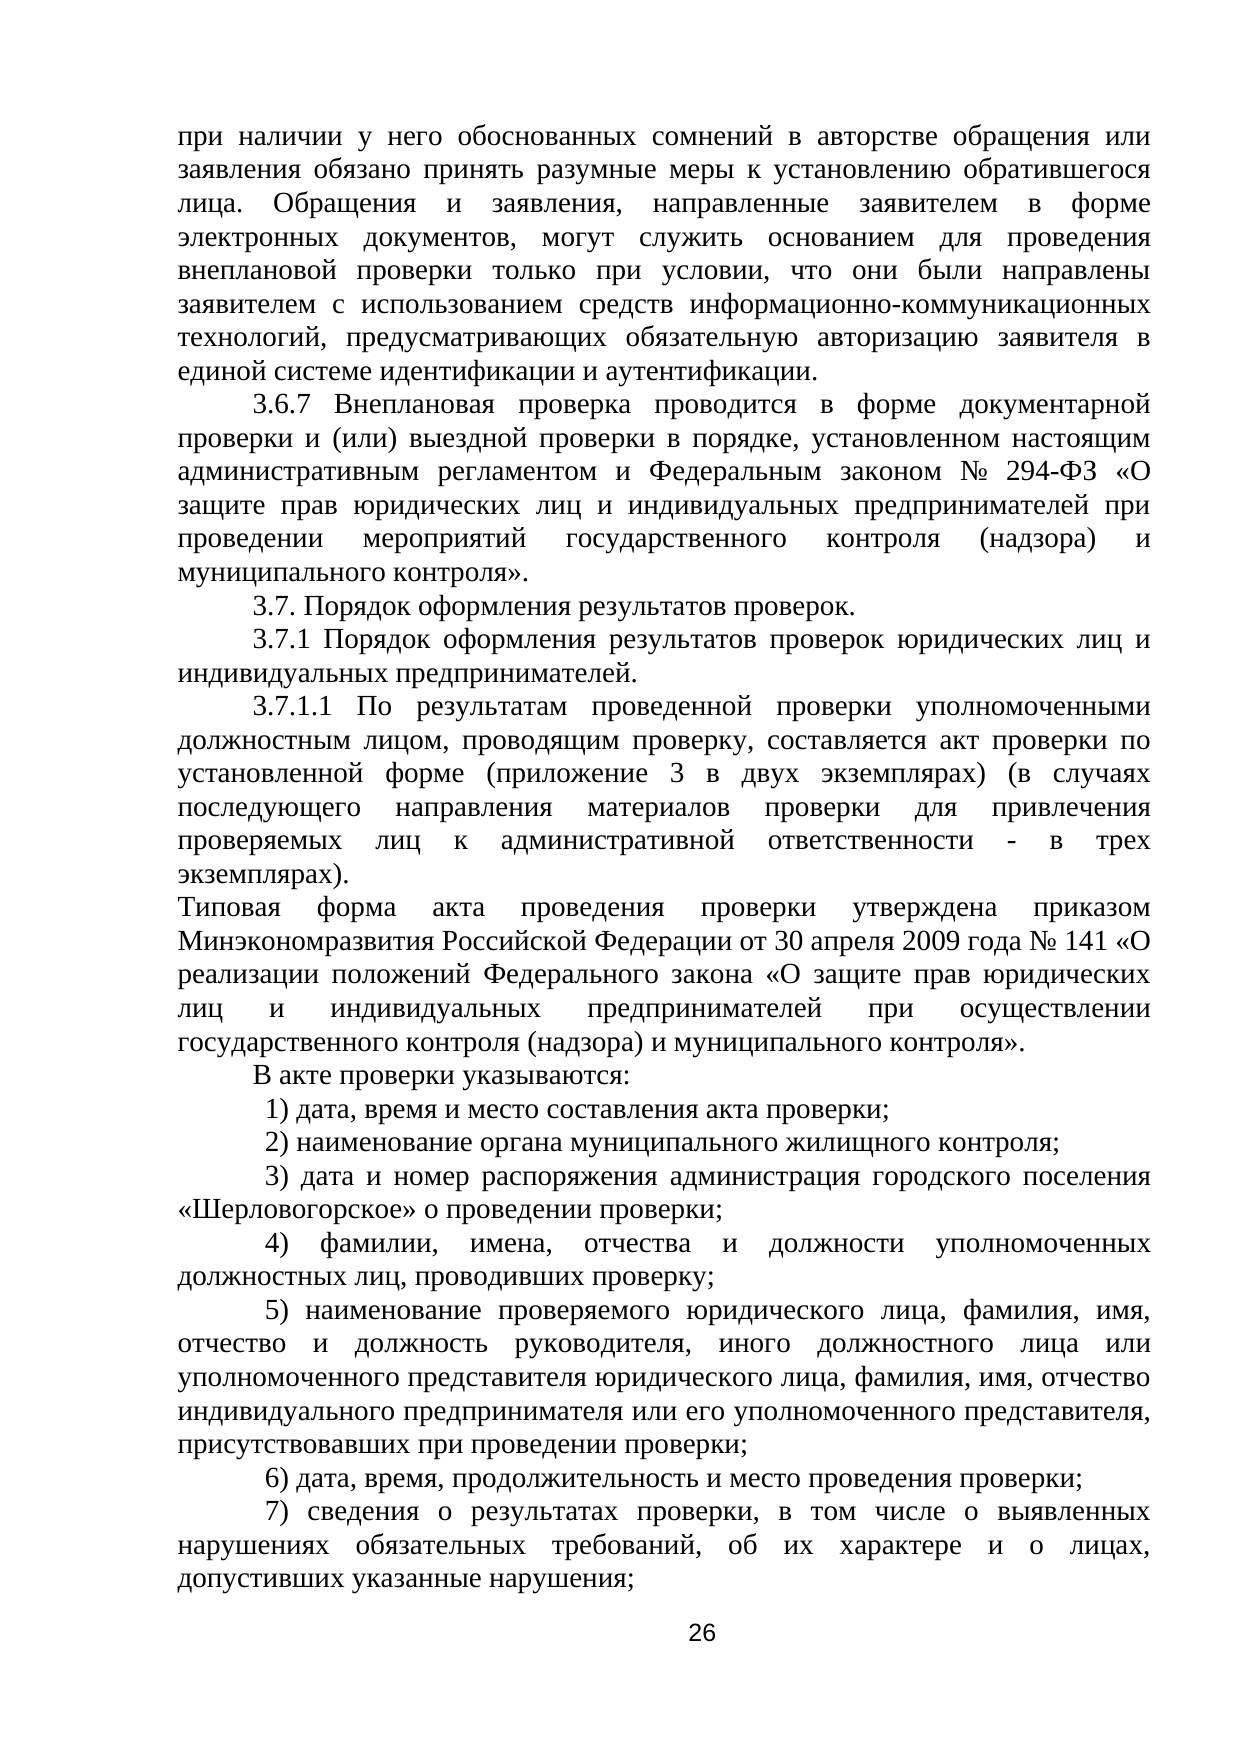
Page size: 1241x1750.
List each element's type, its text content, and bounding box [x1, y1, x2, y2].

text 2) наименование органа муниципального жилищного контроля; [177, 1124, 1152, 1158]
text 1) дата, время и место составления акта проверки; [177, 1091, 1152, 1124]
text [177, 118, 1152, 386]
text 3.7.1.1 По результатам проведенной проверки уполномоченными должностным лицом, проводящим проверку, составляется акт проверки по установленной форме (приложение 3 в двух экземплярах) (в случаях последующего направления материалов проверки для привлечения проверяемых лиц к административной ответственности - в трех экземплярах). [177, 688, 1152, 889]
text 6) дата, время, продолжительность и место проведения проверки; [177, 1460, 1152, 1493]
text 4) фамилии, имена, отчества и должности уполномоченных должностных лиц, проводивших проверку; [177, 1225, 1152, 1292]
text 7) сведения о результатах проверки, в том числе о выявленных нарушениях обязательных требований, об их характере и о лицах, допустивших указанные нарушения; [177, 1493, 1152, 1594]
text В акте проверки указываются: [177, 1057, 1152, 1091]
text Типовая форма акта проведения проверки утверждена приказом Минэкономразвития Российской Федерации от 30 апреля 2009 года № 141 «О реализации положений Федерального закона «О защите прав юридических лиц и индивидуальных предпринимателей при осуществлении государственного контроля (надзора) и муниципального контроля». [177, 889, 1152, 1057]
text 3.7. Порядок оформления результатов проверок. [177, 588, 1152, 621]
text 3.7.1 Порядок оформления результатов проверок юридических лиц и индивидуальных предпринимателей. [177, 621, 1152, 688]
text 3) дата и номер распоряжения администрация городского поселения «Шерловогорское» о проведении проверки; [177, 1158, 1152, 1225]
text 5) наименование проверяемого юридического лица, фамилия, имя, отчество и должность руководителя, иного должностного лица или уполномоченного представителя юридического лица, фамилия, имя, отчество индивидуального предпринимателя или его уполномоченного представителя, присутствовавших при проведении проверки; [177, 1292, 1152, 1460]
text 3.6.7 Внеплановая проверка проводится в форме документарной проверки и (или) выездной проверки в порядке, установленном настоящим административным регламентом и Федеральным законом № 294-ФЗ «О защите прав юридических лиц и индивидуальных предпринимателей при проведении мероприятий государственного контроля (надзора) и муниципального контроля». [177, 386, 1152, 588]
